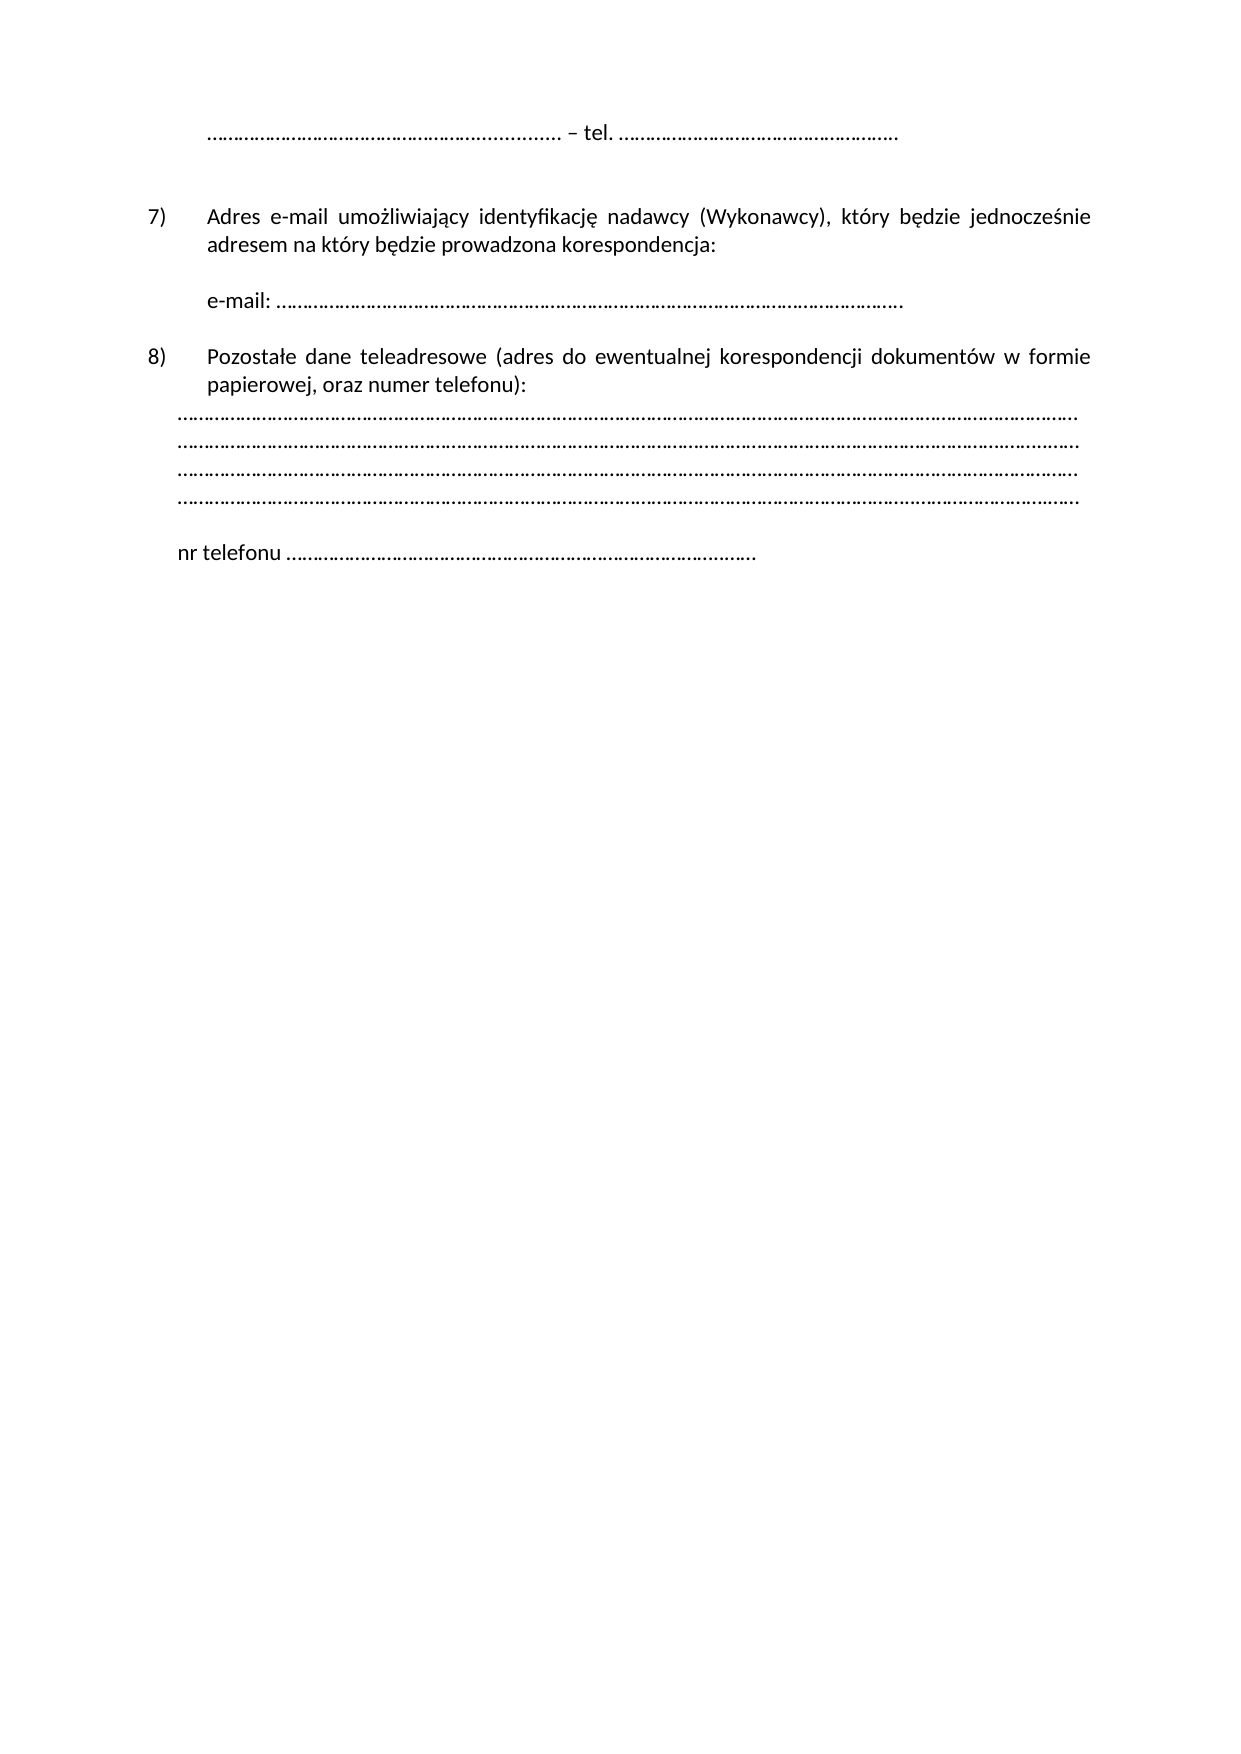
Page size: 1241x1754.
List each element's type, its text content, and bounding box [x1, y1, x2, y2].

text nr telefonu ………………………………………………………………………..…… [177, 538, 1092, 566]
text …………………………………………………………………………………………………………………………………………………………………………………………………………………………………………………………………………………..…………………….…… [177, 454, 1092, 510]
text ………………………………………………………………………………………………………………………………………………………………………………………………………………………………………………………………………………………………….……..…… [177, 398, 1092, 454]
list Pozostałe dane teleadresowe (adres do ewentualnej korespondencji dokumentów w formie papierowej, oraz numer telefonu): [148, 342, 1092, 398]
list Adres e-mail umożliwiający identyfikację nadawcy (Wykonawcy), który będzie jednocześnie adresem na który będzie prowadzona korespondencja: [148, 202, 1092, 258]
list e-mail: ……………………………………………………………………………………………………….. [207, 286, 1092, 314]
list ……………………………………………............... – tel. …………………………………………….. [207, 118, 1092, 146]
